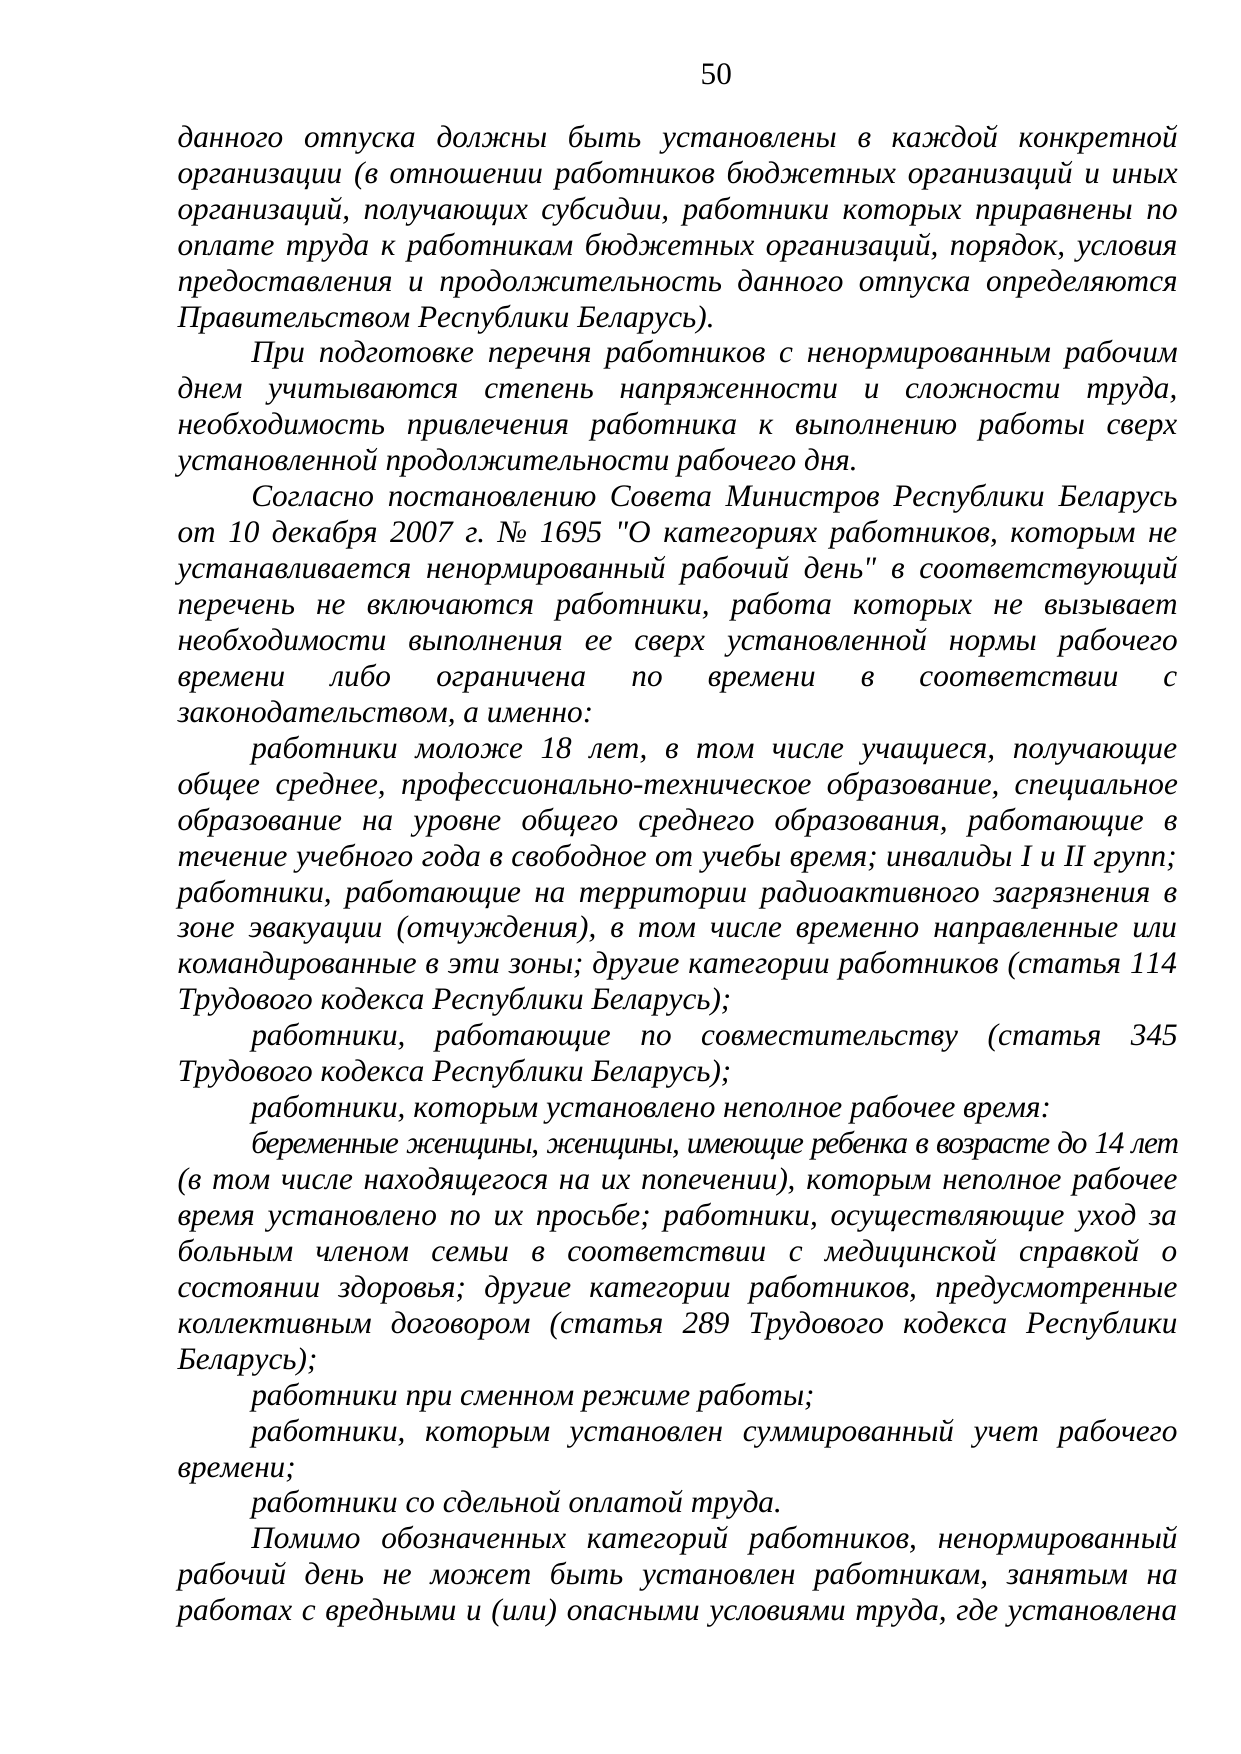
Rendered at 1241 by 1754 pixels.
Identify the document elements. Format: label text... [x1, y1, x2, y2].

text работники, работающие по совместительству (статья 345 Трудового кодекса Республики Беларусь); [177, 1017, 1181, 1088]
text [177, 118, 1181, 334]
text При подготовке перечня работников с ненормированным рабочим днем учитываются степень напряженности и сложности труда, необходимость привлечения работника к выполнению работы сверх установленной продолжительности рабочего дня. [177, 334, 1181, 477]
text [177, 1520, 1181, 1627]
text работники, которым установлено неполное рабочее время: [177, 1088, 1181, 1124]
text работники моложе 18 лет, в том числе учащиеся, получающие общее среднее, профессионально-техническое образование, специальное образование на уровне общего среднего образования, работающие в течение учебного года в свободное от учебы время; инвалиды I и II групп; работники, работающие на территории радиоактивного загрязнения в зоне эвакуации (отчуждения), в том числе временно направленные или командированные в эти зоны; другие категории работников (статья 114 Трудового кодекса Республики Беларусь); [177, 729, 1181, 1017]
text Согласно постановлению Совета Министров Республики Беларусь от 10 декабря 2007 г. № 1695 "О категориях работников, которым не устанавливается ненормированный рабочий день" в соответствующий перечень не включаются работники, работа которых не вызывает необходимости выполнения ее сверх установленной нормы рабочего времени либо ограничена по времени в соответствии с законодательством, а именно: [177, 477, 1181, 729]
text работники со сдельной оплатой труда. [177, 1484, 1181, 1520]
text работники при сменном режиме работы; [177, 1376, 1181, 1412]
text работники, которым установлен суммированный учет рабочего времени; [177, 1412, 1181, 1484]
text беременные женщины, женщины, имеющие ребенка в возрасте до 14 лет (в том числе находящегося на их попечении), которым неполное рабочее время установлено по их просьбе; работники, осуществляющие уход за больным членом семьи в соответствии с медицинской справкой о состоянии здоровья; другие категории работников, предусмотренные коллективным договором (статья 289 Трудового кодекса Республики Беларусь); [177, 1124, 1181, 1376]
